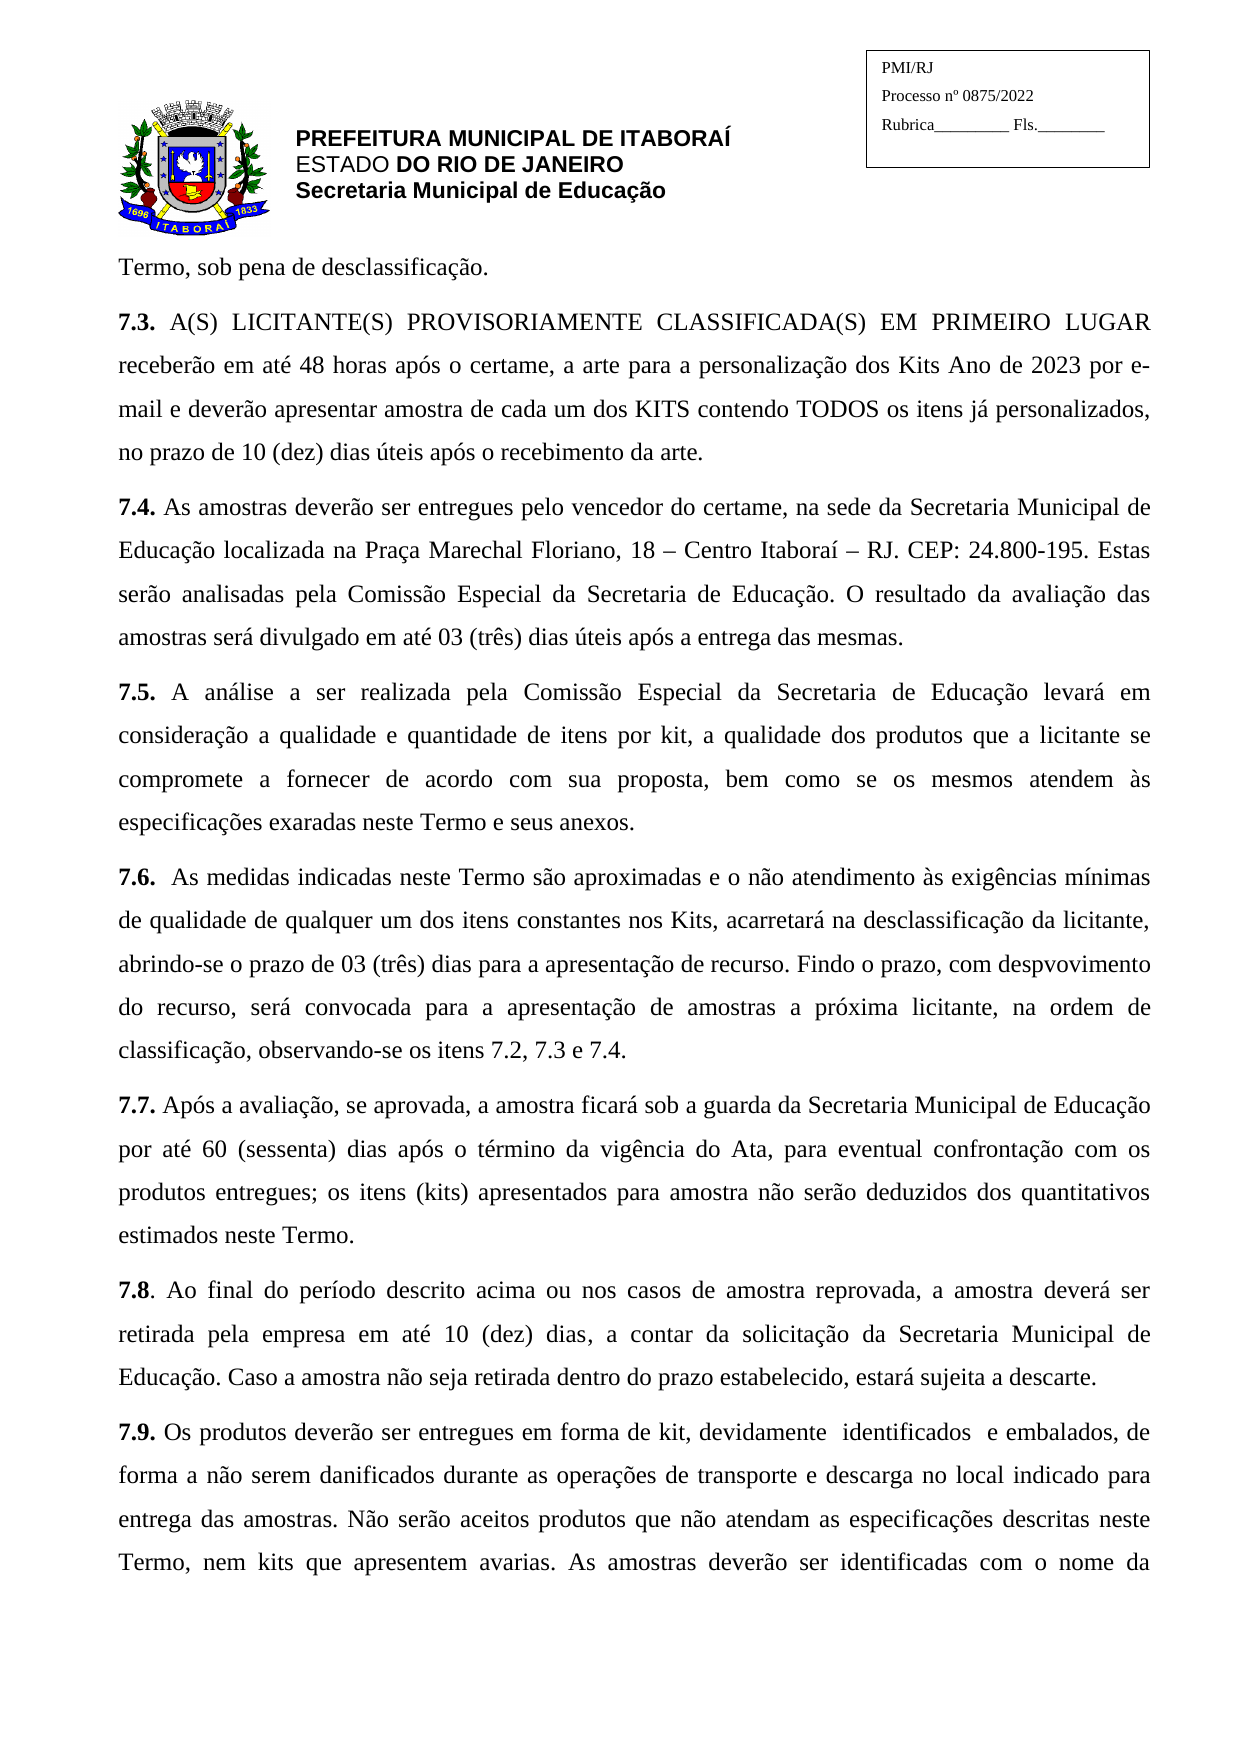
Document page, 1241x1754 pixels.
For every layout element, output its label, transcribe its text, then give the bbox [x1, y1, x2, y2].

text 7.6. As medidas indicadas neste Termo são aproximadas e o não atendimento às exigências mínimas de qualidade de qualquer um dos itens constantes nos Kits, acarretará na desclassificação da licitante, abrindo-se o prazo de 03 (três) dias para a apresentação de recurso. Findo o prazo, com despvovimento do recurso, será convocada para a apresentação de amostras a próxima licitante, na ordem de classificação, observando-se os itens 7.2, 7.3 e 7.4. [118, 862, 1152, 1064]
text 7.5. A análise a ser realizada pela Comissão Especial da Secretaria de Educação levará em consideração a qualidade e quantidade de itens por kit, a qualidade dos produtos que a licitante se compromete a fornecer de acordo com sua proposta, bem como se os mesmos atendem às especificações exaradas neste Termo e seus anexos. [118, 677, 1152, 836]
text 7.4. As amostras deverão ser entregues pelo vencedor do certame, na sede da Secretaria Municipal de Educação localizada na Praça Marechal Floriano, 18 – Centro Itaboraí – RJ. CEP: 24.800-195. Estas serão analisadas pela Comissão Especial da Secretaria de Educação. O resultado da avaliação das amostras será divulgado em até 03 (três) dias úteis após a entrega das mesmas. [118, 492, 1152, 651]
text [118, 252, 1152, 281]
text 7.8. Ao final do período descrito acima ou nos casos de amostra reprovada, a amostra deverá ser retirada pela empresa em até 10 (dez) dias, a contar da solicitação da Secretaria Municipal de Educação. Caso a amostra não seja retirada dentro do prazo estabelecido, estará sujeita a descarte. [118, 1276, 1152, 1391]
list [118, 1417, 1152, 1576]
text 7.3. A(S) LICITANTE(S) PROVISORIAMENTE CLASSIFICADA(S) EM PRIMEIRO LUGAR receberão em até 48 horas após o certame, a arte para a personalização dos Kits Ano de 2023 por e-mail e deverão apresentar amostra de cada um dos KITS contendo TODOS os itens já personalizados, no prazo de 10 (dez) dias úteis após o recebimento da arte. [118, 307, 1152, 466]
text 7.7. Após a avaliação, se aprovada, a amostra ficará sob a guarda da Secretaria Municipal de Educação por até 60 (sessenta) dias após o término da vigência do Ata, para eventual confrontação com os produtos entregues; os itens (kits) apresentados para amostra não serão deduzidos dos quantitativos estimados neste Termo. [118, 1091, 1152, 1249]
